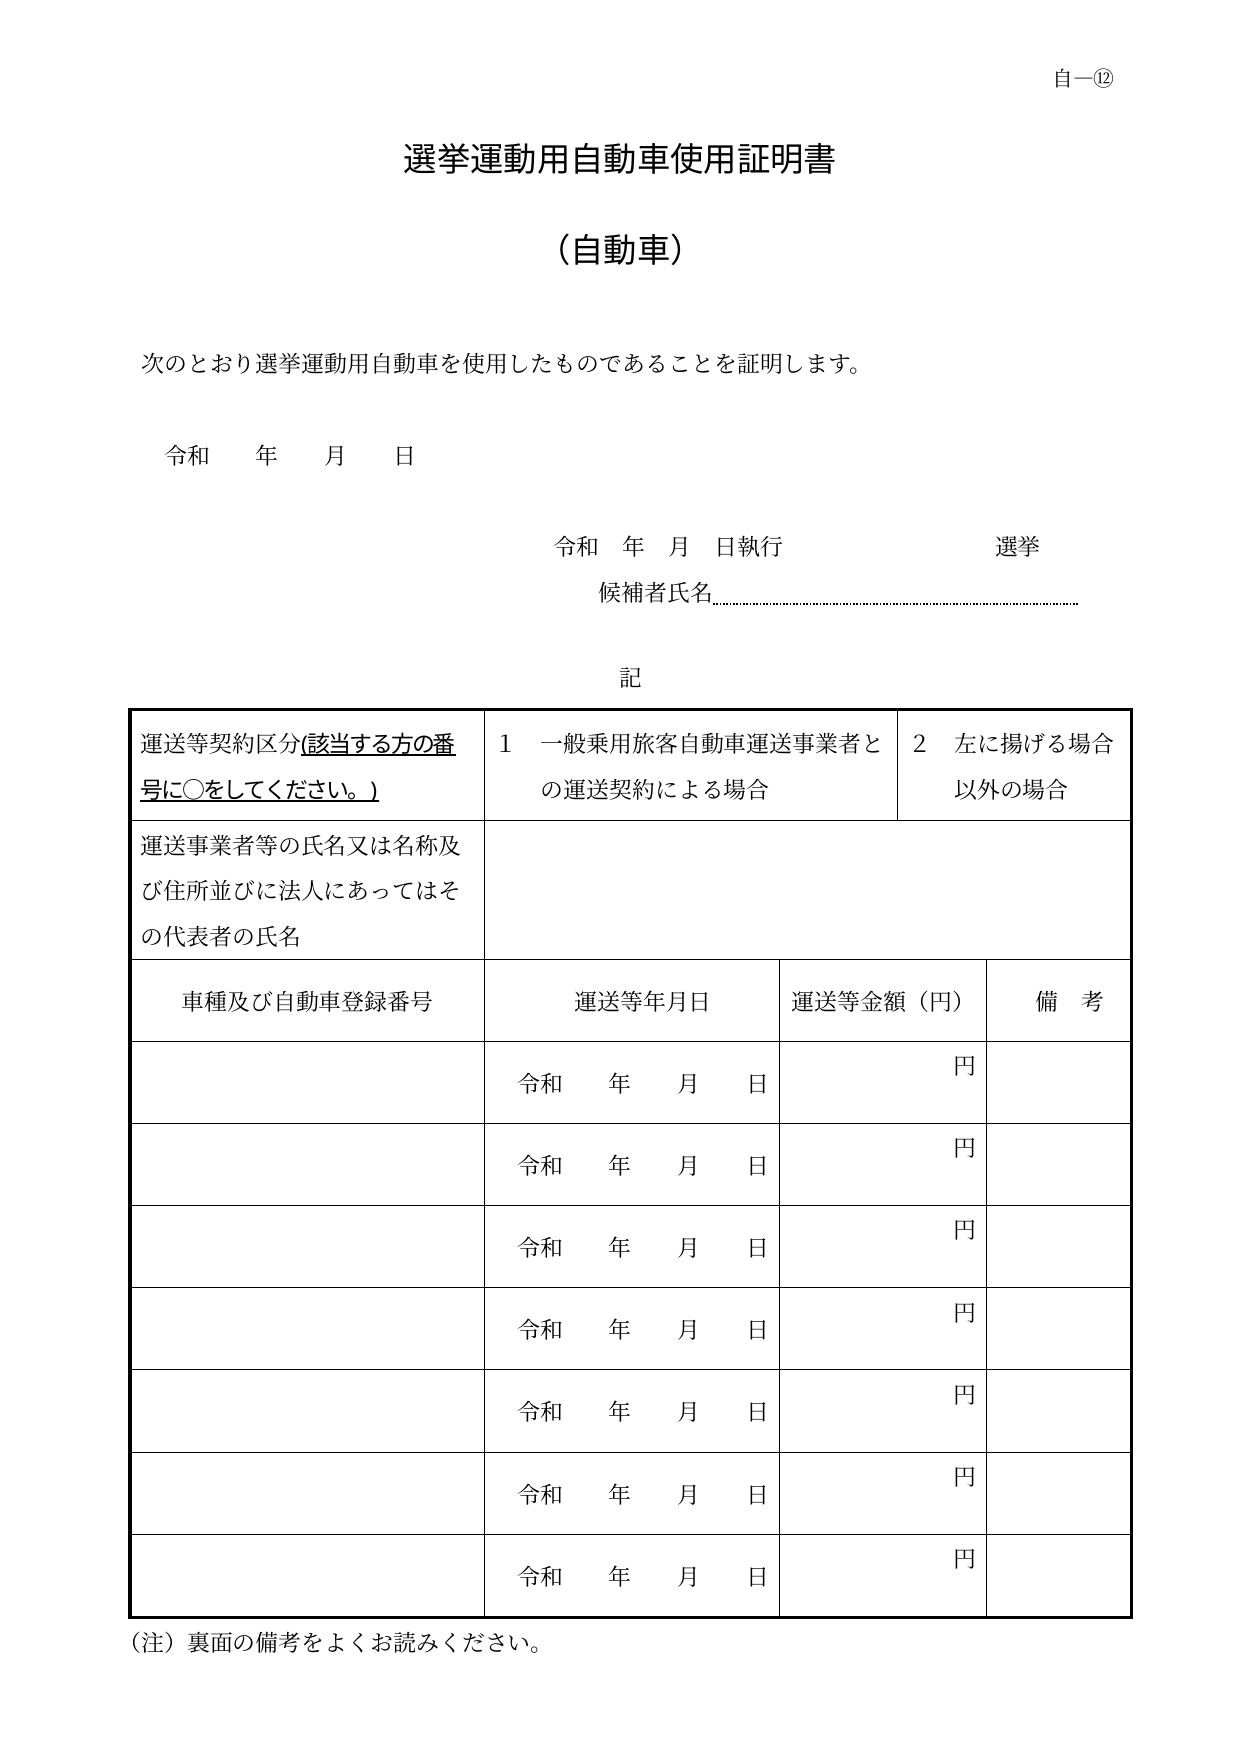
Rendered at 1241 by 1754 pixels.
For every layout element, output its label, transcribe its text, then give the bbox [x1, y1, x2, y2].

text 候補者氏名 [140, 568, 1122, 614]
table_cell [132, 1288, 484, 1369]
text 選挙運動用自動車使用証明書 [118, 111, 1122, 203]
table_cell 円 [780, 1206, 986, 1287]
text （自動車） [118, 203, 1122, 294]
table_cell [132, 1206, 484, 1287]
table_cell [987, 1453, 1130, 1534]
table_cell 運送事業者等の氏名又は名称及び住所並びに法人にあってはその代表者の氏名 [132, 821, 484, 958]
table_cell [132, 1370, 484, 1452]
table_cell 令和 年 月 日 [485, 1042, 779, 1123]
table_cell [132, 1535, 484, 1616]
table_cell 車種及び自動車登録番号 [132, 960, 484, 1041]
table_cell 令和 年 月 日 [485, 1288, 779, 1369]
table_cell 備 考 [987, 960, 1130, 1041]
text 令和 年 月 日 [118, 431, 1122, 477]
table_cell [485, 821, 1130, 958]
text 次のとおり選挙運動用自動車を使用したものであることを証明します。 [118, 340, 1122, 386]
table_cell 令和 年 月 日 [485, 1206, 779, 1287]
table_cell [987, 1124, 1130, 1205]
table_cell 運送等金額（円） [780, 960, 986, 1041]
table_header ２ 左に揚げる場合以外の場合 [898, 711, 1130, 820]
table_cell [132, 1042, 484, 1123]
table_cell [987, 1206, 1130, 1287]
table_cell 円 [780, 1124, 986, 1205]
table_cell 円 [780, 1042, 986, 1123]
text （注）裏面の備考をよくお読みください。 [118, 1619, 1122, 1665]
table_cell 令和 年 月 日 [485, 1124, 779, 1205]
table_header 運送等契約区分(該当する方の番号に○をしてください。) [132, 711, 484, 820]
table_cell 円 [780, 1535, 986, 1616]
table_cell [987, 1288, 1130, 1369]
table_cell [987, 1042, 1130, 1123]
table_cell 円 [780, 1288, 986, 1369]
table_cell 運送等年月日 [485, 960, 779, 1041]
table_cell [987, 1370, 1130, 1452]
table_cell 円 [780, 1453, 986, 1534]
text 記 [140, 653, 1122, 699]
table_cell 円 [780, 1370, 986, 1452]
table_cell 令和 年 月 日 [485, 1370, 779, 1452]
table_header １ 一般乗用旅客自動車運送事業者との運送契約による場合 [485, 711, 897, 820]
table_cell [132, 1453, 484, 1534]
table_cell 令和 年 月 日 [485, 1535, 779, 1616]
table_cell [132, 1124, 484, 1205]
table_cell [987, 1535, 1130, 1616]
text 令和 年 月 日執行 選挙 [118, 523, 1122, 568]
table_cell 令和 年 月 日 [485, 1453, 779, 1534]
